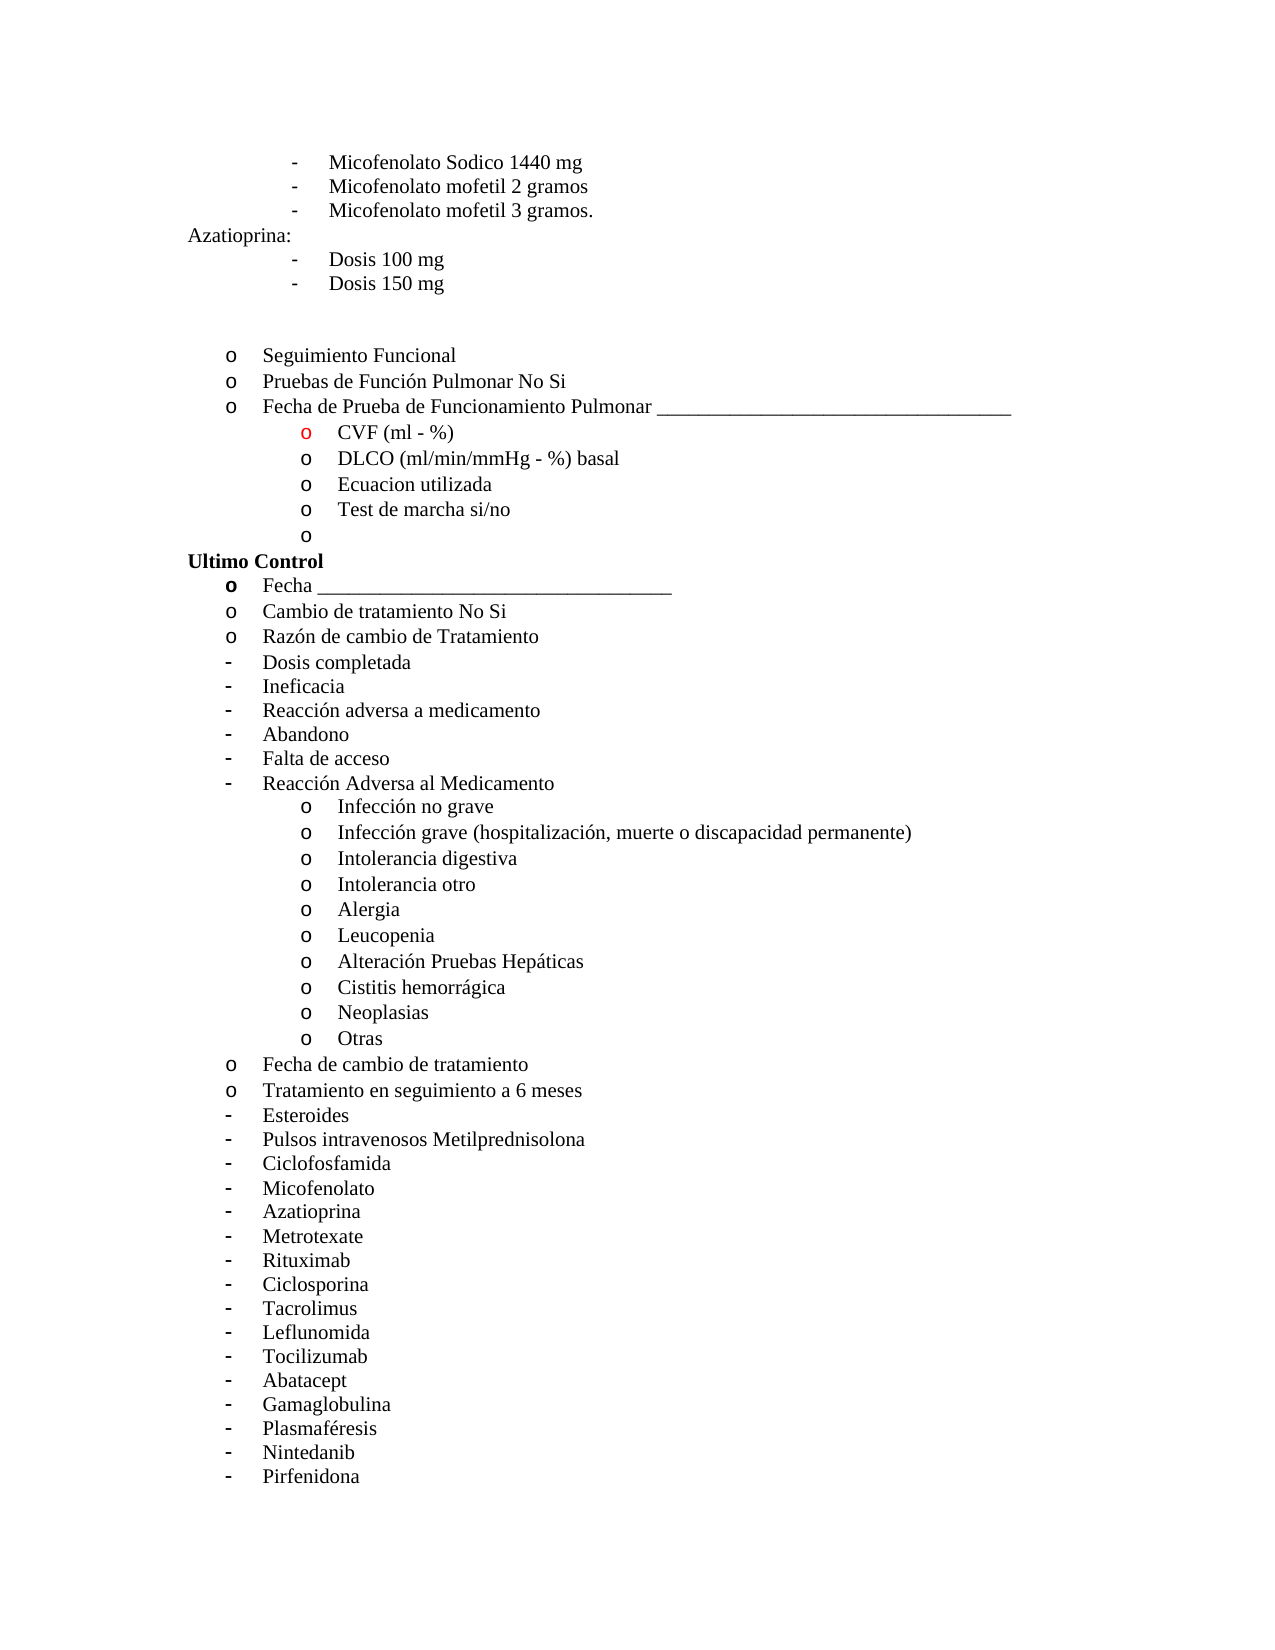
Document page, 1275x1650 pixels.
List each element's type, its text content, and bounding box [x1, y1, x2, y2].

list Pirfenidona [225, 1464, 1087, 1488]
list Rituximab [225, 1248, 1087, 1272]
text Ultimo Control [187, 549, 1087, 573]
list Infección grave (hospitalización, muerte o discapacidad permanente) [300, 820, 1087, 846]
list Reacción Adversa al Medicamento [225, 770, 1087, 794]
list Falta de acceso [225, 746, 1087, 770]
list Micofenolato [225, 1175, 1087, 1199]
list Pruebas de Función Pulmonar No Si [225, 369, 1087, 394]
list Dosis completada [225, 650, 1087, 674]
list Leucopenia [300, 923, 1087, 949]
list Seguimiento Funcional [225, 343, 1087, 369]
list Cambio de tratamiento No Si [225, 599, 1087, 624]
list Ciclosporina [225, 1272, 1087, 1296]
list Neoplasias [300, 1000, 1087, 1026]
list Razón de cambio de Tratamiento [225, 624, 1087, 650]
list Alergia [300, 897, 1087, 923]
list Tocilizumab [225, 1344, 1087, 1368]
list Tacrolimus [225, 1296, 1087, 1320]
list Cistitis hemorrágica [300, 974, 1087, 1000]
list Gamaglobulina [225, 1392, 1087, 1416]
list Fecha __________________________________ [225, 573, 1087, 599]
list Dosis 100 mg [291, 247, 1087, 271]
list Plasmaféresis [225, 1416, 1087, 1440]
list CVF (ml - %) [300, 420, 1087, 446]
list Reacción adversa a medicamento [225, 698, 1087, 722]
list Tratamiento en seguimiento a 6 meses [225, 1077, 1087, 1103]
list Test de marcha si/no [300, 497, 1087, 523]
list Abandono [225, 722, 1087, 746]
list Ineficacia [225, 674, 1087, 698]
list Pulsos intravenosos Metilprednisolona [225, 1127, 1087, 1151]
list Abatacept [225, 1368, 1087, 1392]
list Intolerancia otro [300, 872, 1087, 897]
list Fecha de Prueba de Funcionamiento Pulmonar __________________________________ [225, 394, 1087, 420]
list Dosis 150 mg [291, 271, 1087, 295]
list Infección no grave [300, 794, 1087, 820]
list Metrotexate [225, 1223, 1087, 1248]
list DLCO (ml/min/mmHg - %) basal [300, 446, 1087, 472]
list Intolerancia digestiva [300, 846, 1087, 872]
list Otras [300, 1026, 1087, 1052]
list Fecha de cambio de tratamiento [225, 1052, 1087, 1077]
list Micofenolato Sodico 1440 mg [291, 150, 1087, 174]
text Azatioprina: [187, 222, 1087, 247]
list Ecuacion utilizada [300, 472, 1087, 497]
list Micofenolato mofetil 2 gramos [291, 174, 1087, 198]
list Ciclofosfamida [225, 1151, 1087, 1175]
list Nintedanib [225, 1440, 1087, 1464]
list Micofenolato mofetil 3 gramos. [291, 198, 1087, 222]
list Azatioprina [225, 1199, 1087, 1223]
list Leflunomida [225, 1320, 1087, 1344]
list Esteroides [225, 1103, 1087, 1127]
list Alteración Pruebas Hepáticas [300, 949, 1087, 974]
